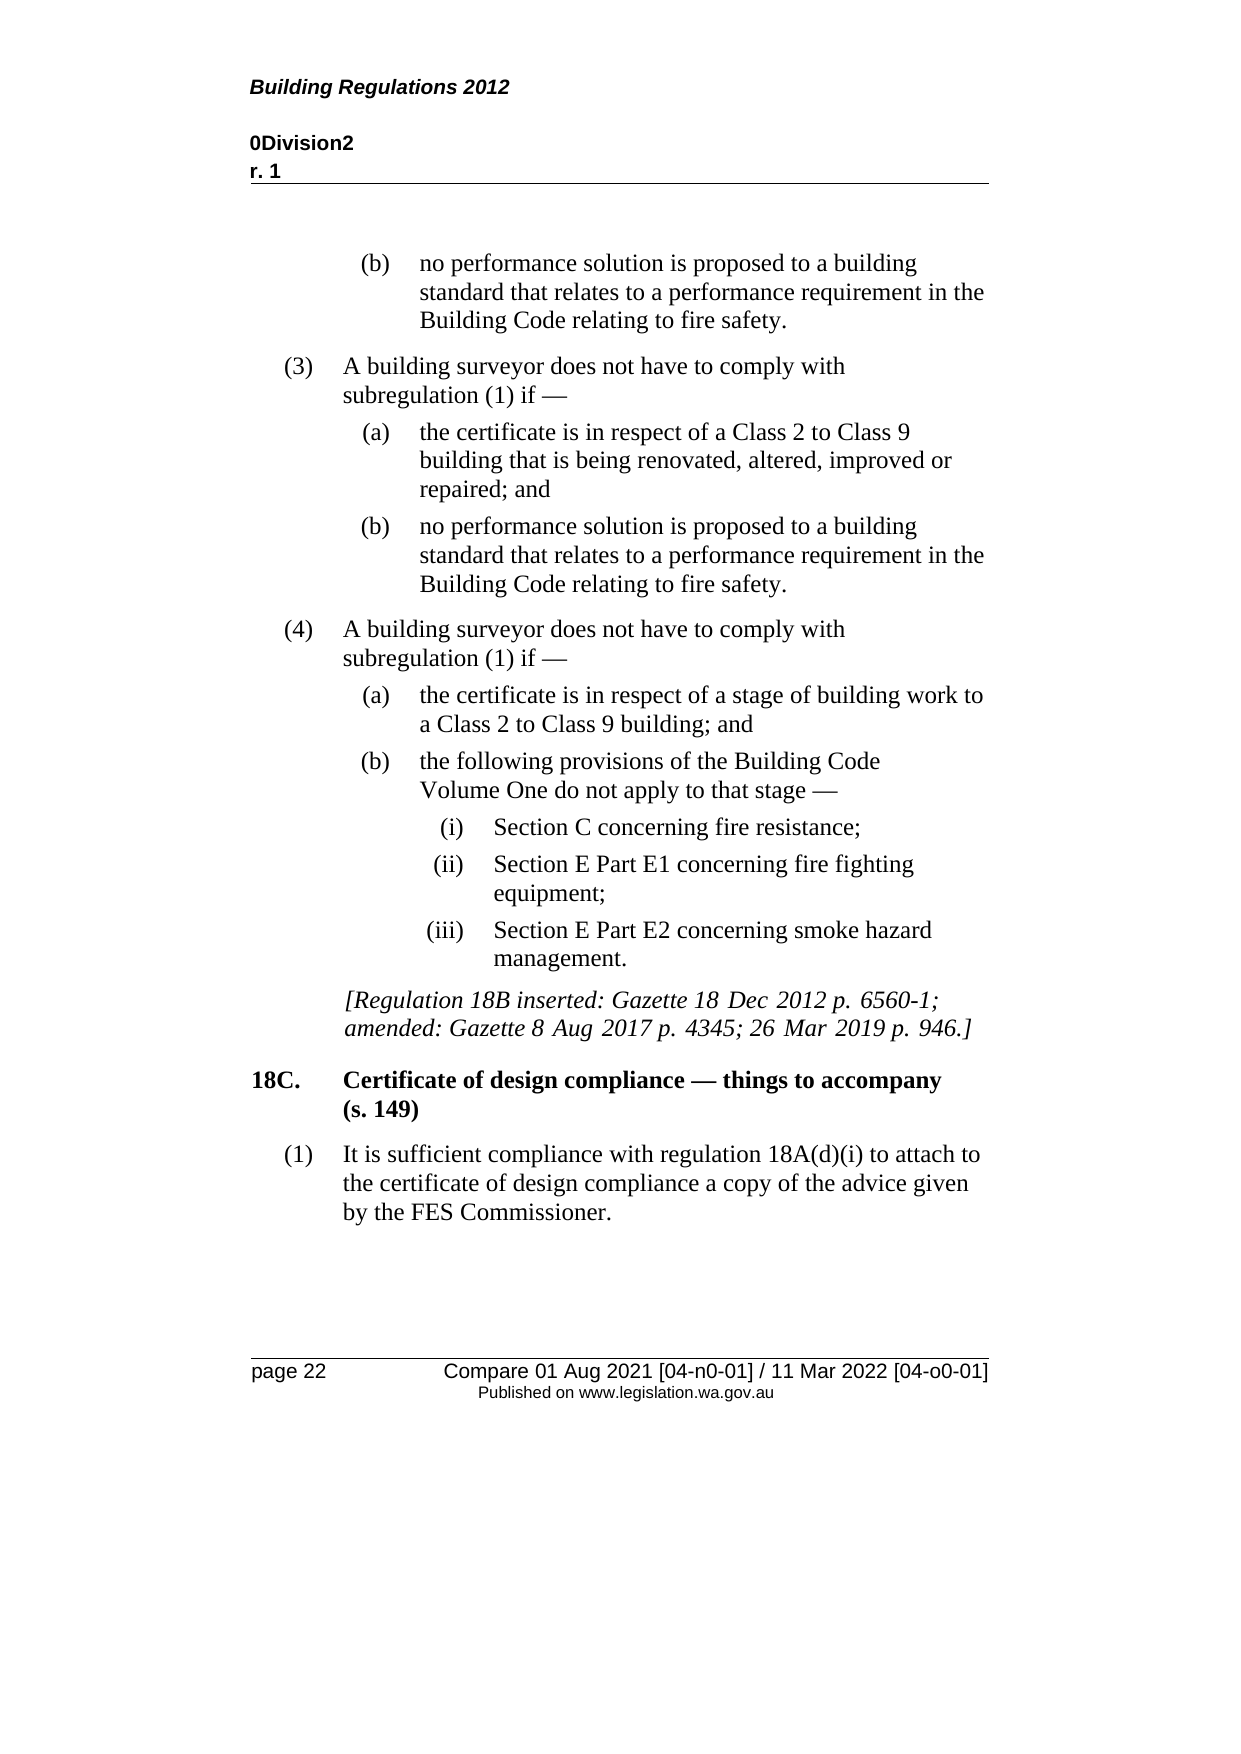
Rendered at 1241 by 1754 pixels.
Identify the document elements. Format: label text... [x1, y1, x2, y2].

text (a) the certificate is in respect of a stage of building work to a Class 2 to Class 9 building; and [251, 680, 989, 738]
text (b) no performance solution is proposed to a building standard that relates to a performance requirement in the Building Code relating to fire safety. [251, 511, 989, 598]
text (b) no performance solution is proposed to a building standard that relates to a performance requirement in the Building Code relating to fire safety. [251, 248, 989, 334]
text (4) A building surveyor does not have to comply with subregulation (1) if — [251, 614, 989, 672]
text (a) the certificate is in respect of a Class 2 to Class 9 building that is being renovated, altered, improved or repaired; and [251, 417, 989, 503]
text (b) the following provisions of the Building Code Volume One do not apply to that stage — [251, 746, 989, 803]
text (i) Section C concerning fire resistance; [251, 812, 989, 841]
text (iii) Section E Part E2 concerning smoke hazard management. [251, 915, 989, 972]
subtitle 18C. Certificate of design compliance — things to accompany (s. 149) [251, 1065, 989, 1123]
text (3) A building surveyor does not have to comply with subregulation (1) if — [251, 351, 989, 408]
text [Regulation 18B inserted: Gazette 18 Dec 2012 p. 6560-1; amended: Gazette 8 Aug 2017 p. 4345; 26 Mar 2019 p. 946.] [251, 985, 989, 1042]
text (ii) Section E Part E1 concerning fire fighting equipment; [251, 849, 989, 906]
text (1) It is sufficient compliance with regulation 18A(d)(i) to attach to the certificate of design compliance a copy of the advice given by the FES Commissioner. [251, 1139, 989, 1226]
